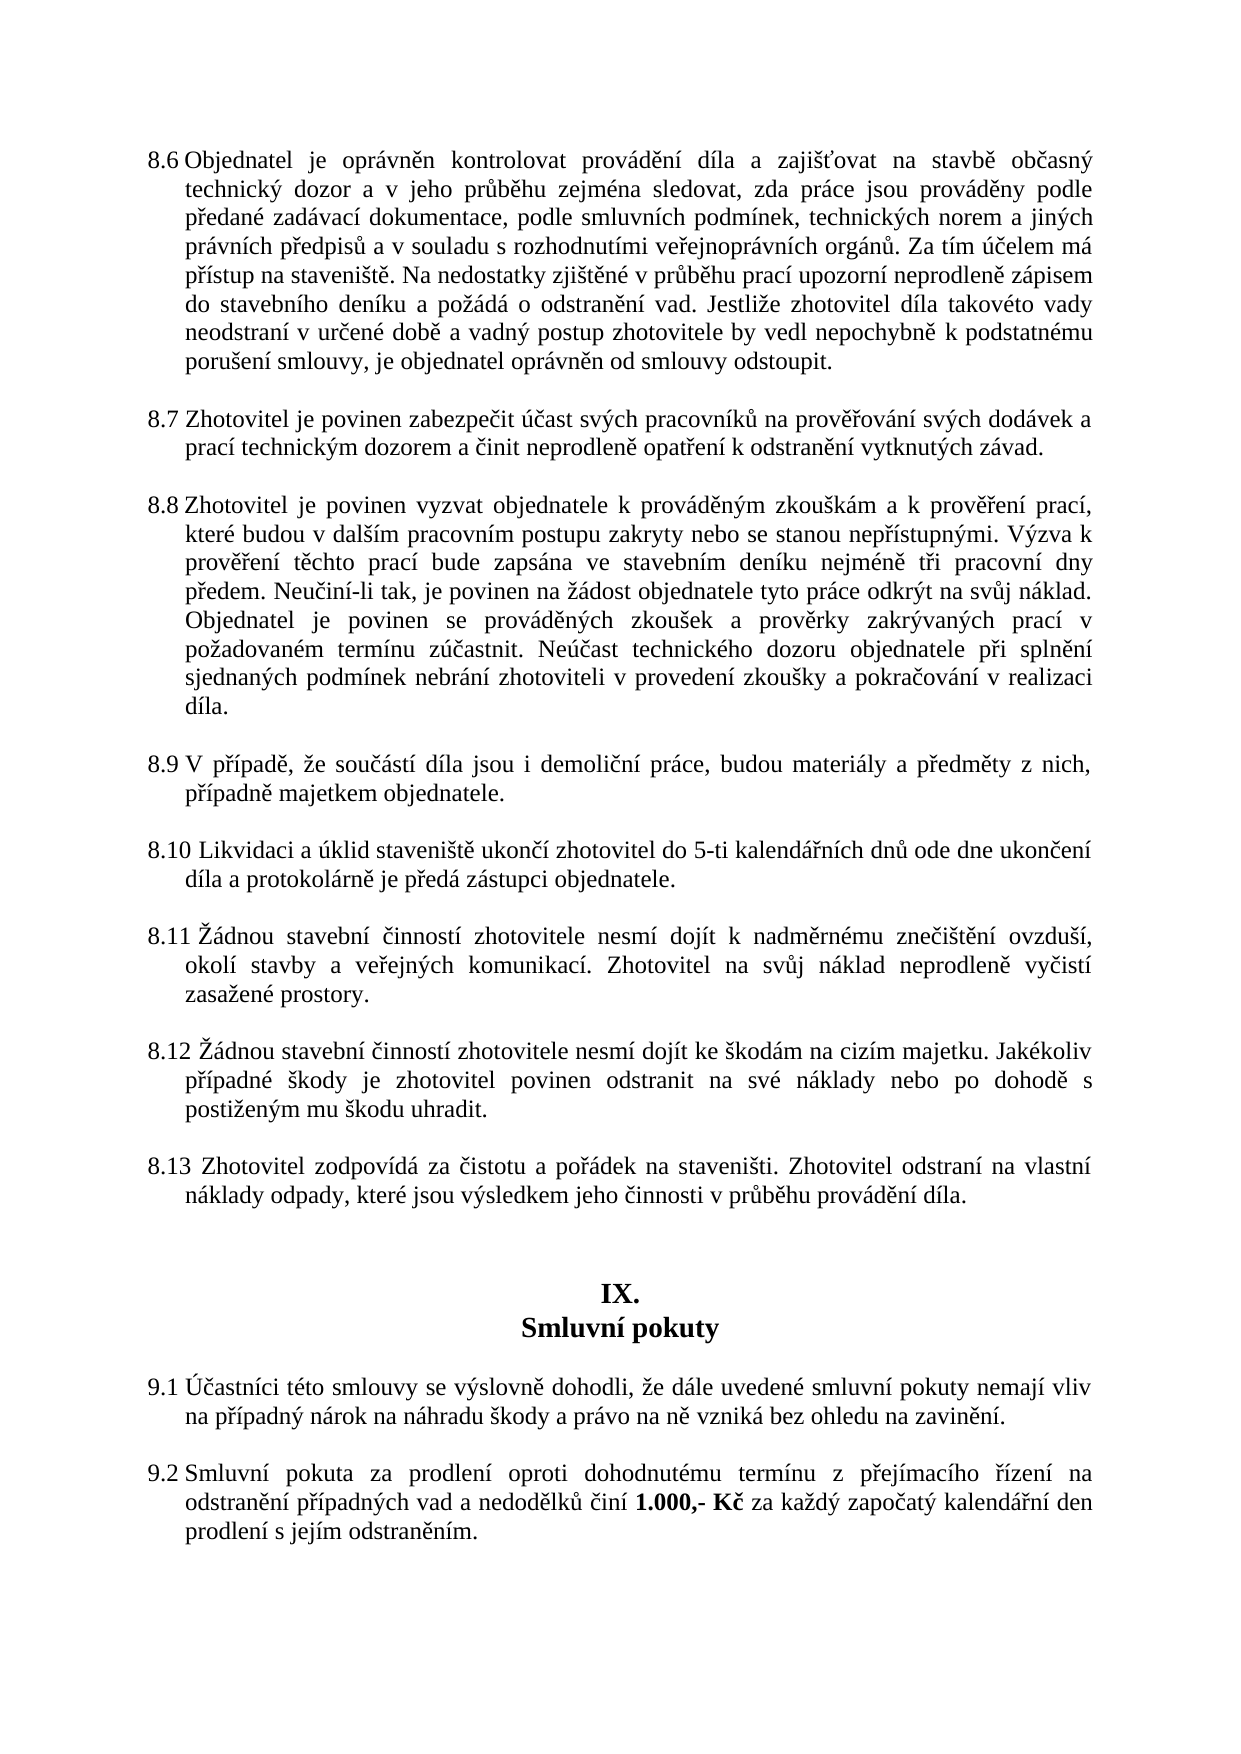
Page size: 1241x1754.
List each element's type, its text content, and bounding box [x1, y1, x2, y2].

subtitle IX. [161, 1276, 1079, 1310]
list Likvidaci a úklid staveniště ukončí zhotovitel do 5-ti kalendářních dnů ode dne ukončení díla a protokolárně je předá zástupci objednatele. [147, 835, 1093, 893]
list Zhotovitel zodpovídá za čistotu a pořádek na staveništi. Zhotovitel odstraní na vlastní náklady odpady, které jsou výsledkem jeho činnosti v průběhu provádění díla. [147, 1151, 1092, 1209]
list Zhotovitel je povinen vyzvat objednatele k prováděným zkouškám a k prověření prací, které budou v dalším pracovním postupu zakryty nebo se stanou nepřístupnými. Výzva k prověření těchto prací bude zapsána ve stavebním deníku nejméně tři pracovní dny předem. Neučiní-li tak, je povinen na žádost objednatele tyto práce odkrýt na svůj náklad. Objednatel je povinen se prováděných zkoušek a prověrky zakrývaných prací v požadovaném termínu zúčastnit. Neúčast technického dozoru objednatele při splnění sjednaných podmínek nebrání zhotoviteli v provedení zkoušky a pokračování v realizaci díla. [147, 490, 1093, 720]
list Žádnou stavební činností zhotovitele nesmí dojít ke škodám na cizím majetku. Jakékoliv případné škody je zhotovitel povinen odstranit na své náklady nebo po dohodě s postiženým mu škodu uhradit. [147, 1036, 1093, 1123]
list V případě, že součástí díla jsou i demoliční práce, budou materiály a předměty z nich, případně majetkem objednatele. [147, 749, 1092, 806]
subtitle Smluvní pokuty [161, 1310, 1079, 1344]
list Zhotovitel je povinen zabezpečit účast svých pracovníků na prověřování svých dodávek a prací technickým dozorem a činit neprodleně opatření k odstranění vytknutých závad. [147, 404, 1092, 461]
list Účastníci této smlouvy se výslovně dohodli, že dále uvedené smluvní pokuty nemají vliv na případný nárok na náhradu škody a právo na ně vzniká bez ohledu na zavinění. [147, 1372, 1093, 1429]
list Objednatel je oprávněn kontrolovat provádění díla a zajišťovat na stavbě občasný technický dozor a v jeho průběhu zejména sledovat, zda práce jsou prováděny podle předané zadávací dokumentace, podle smluvních podmínek, technických norem a jiných právních předpisů a v souladu s rozhodnutími veřejnoprávních orgánů. Za tím účelem má přístup na staveniště. Na nedostatky zjištěné v průběhu prací upozorní neprodleně zápisem do stavebního deníku a požádá o odstranění vad. Jestliže zhotovitel díla takovéto vady neodstraní v určené době a vadný postup zhotovitele by vedl nepochybně k podstatnému porušení smlouvy, je objednatel oprávněn od smlouvy odstoupit. [147, 145, 1093, 375]
list Smluvní pokuta za prodlení oproti dohodnutému termínu z přejímacího řízení na odstranění případných vad a nedodělků činí 1.000,- Kč za každý započatý kalendářní den prodlení s jejím odstraněním. [147, 1458, 1093, 1544]
list Žádnou stavební činností zhotovitele nesmí dojít k nadměrnému znečištění ovzduší, okolí stavby a veřejných komunikací. Zhotovitel na svůj náklad neprodleně vyčistí zasažené prostory. [147, 921, 1093, 1008]
